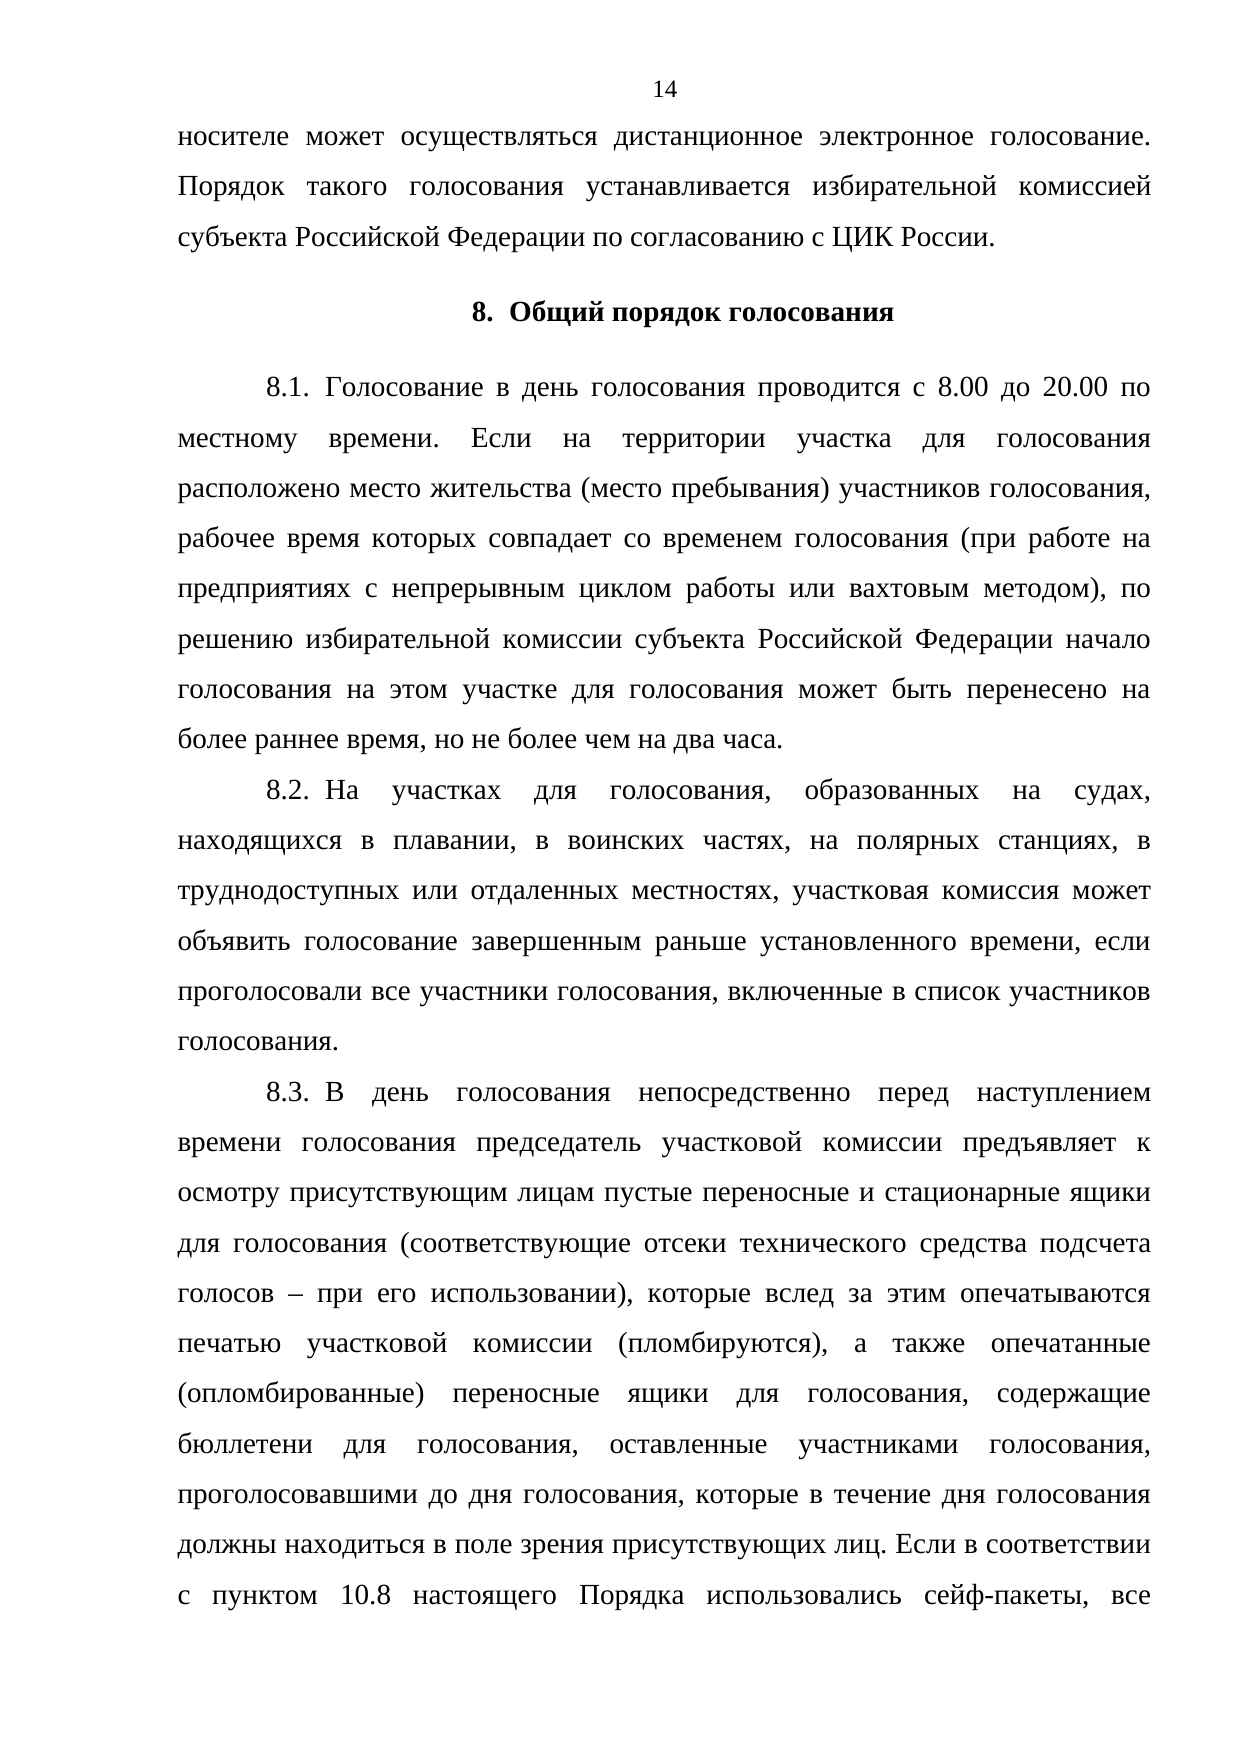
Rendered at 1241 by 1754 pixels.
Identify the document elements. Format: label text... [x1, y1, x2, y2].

list На участках для голосования, образованных на судах, находящихся в плавании, в воинских частях, на полярных станциях, в труднодоступных или отдаленных местностях, участковая комиссия может объявить голосование завершенным раньше установленного времени, если проголосовали все участники голосования, включенные в список участников голосования. [177, 772, 1152, 1057]
list Голосование в день голосования проводится с 8.00 до 20.00 по местному времени. Если на территории участка для голосования расположено место жительства (место пребывания) участников голосования, рабочее время которых совпадает со временем голосования (при работе на предприятиях с непрерывным циклом работы или вахтовым методом), по решению избирательной комиссии субъекта Российской Федерации начало голосования на этом участке для голосования может быть перенесено на более раннее время, но не более чем на два часа. [177, 369, 1152, 755]
list Общий порядок голосования [214, 294, 1152, 328]
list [177, 1074, 1152, 1610]
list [177, 118, 1152, 252]
